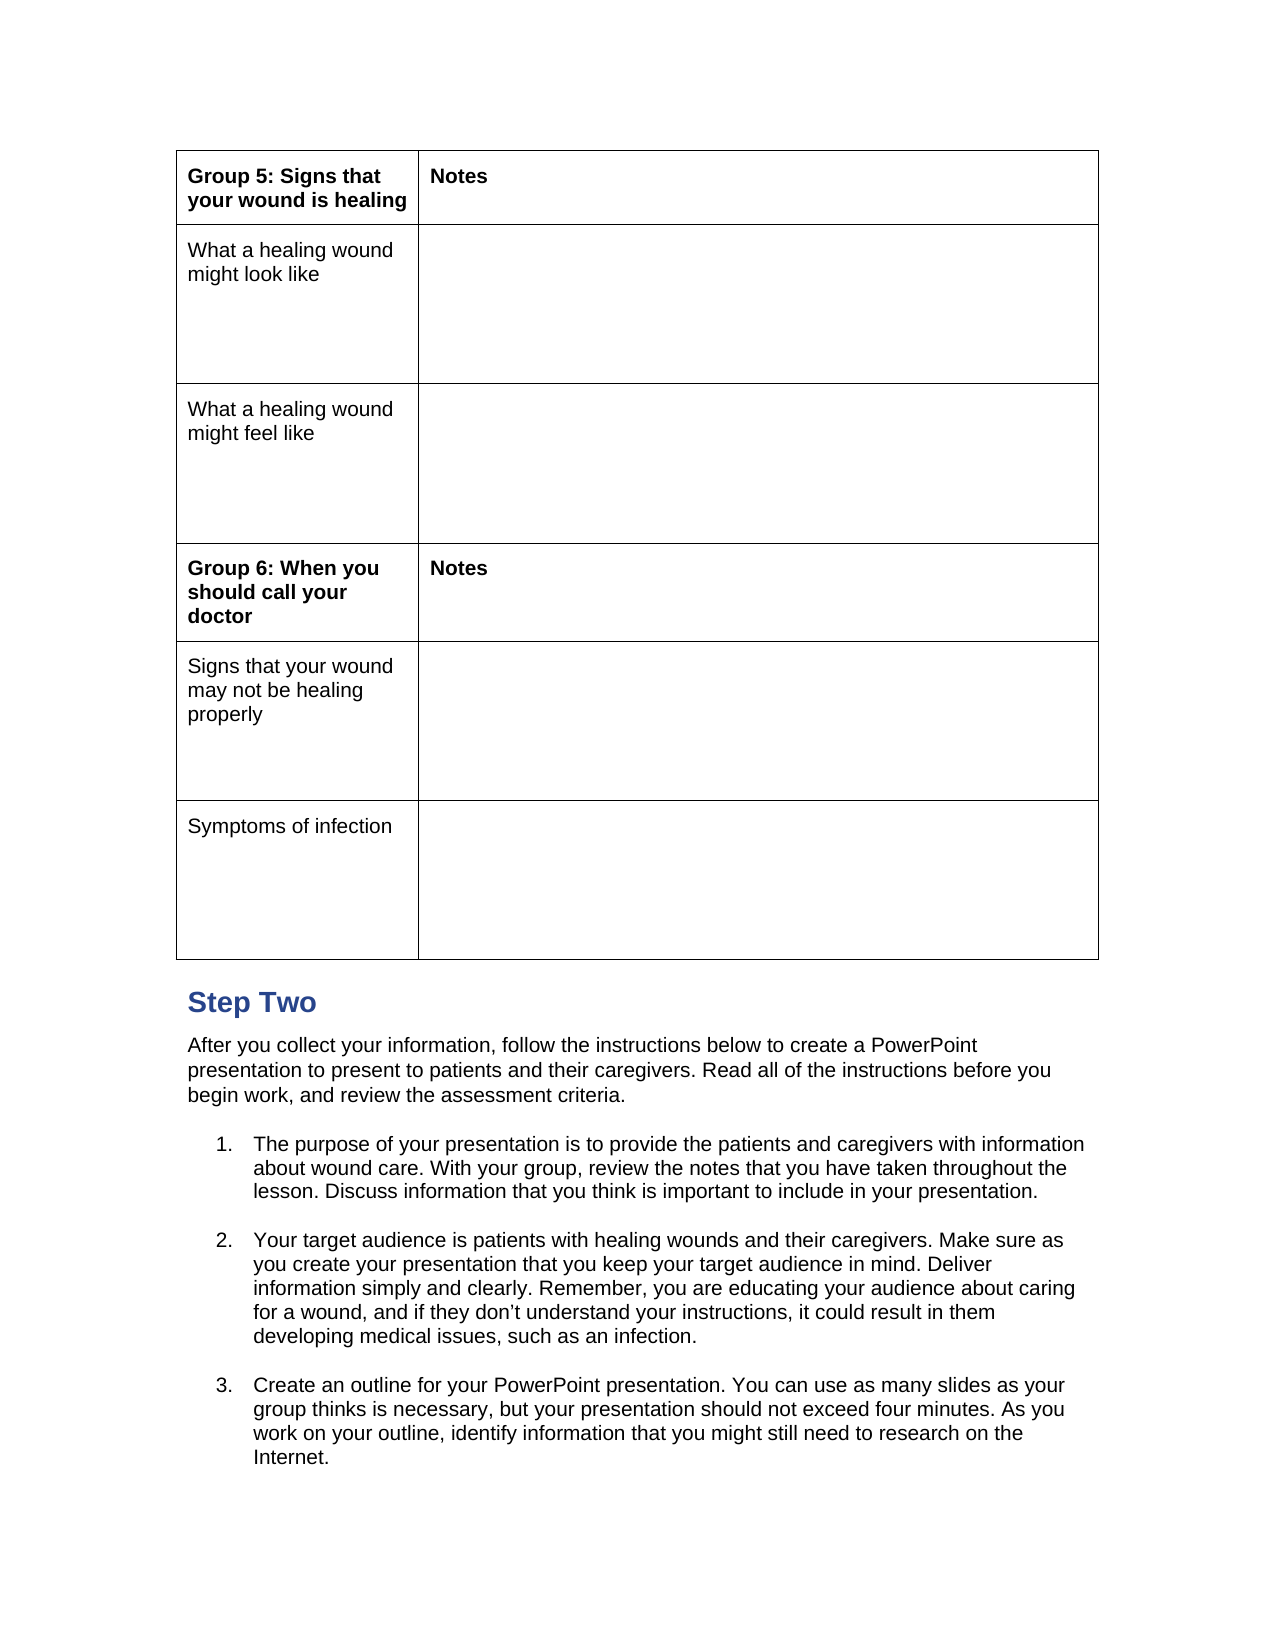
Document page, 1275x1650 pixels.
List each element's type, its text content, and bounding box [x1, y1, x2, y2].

table_cell Signs that your wound may not be healing properly [177, 642, 418, 800]
table_cell Notes [419, 544, 1098, 641]
text Create an outline for your PowerPoint presentation. You can use as many slides as your group thinks is necessary, but your presentation should not exceed four minutes. As you work on your outline, identify information that you might still need to research on the Internet. [216, 1373, 1087, 1469]
table_cell [419, 801, 1098, 959]
table_header Notes [419, 151, 1098, 224]
table_cell Symptoms of infection [177, 801, 418, 959]
table_cell What a healing wound might look like [177, 225, 418, 383]
table_header Group 5: Signs that your wound is healing [177, 151, 418, 224]
table_cell [419, 384, 1098, 543]
text Step Two [187, 985, 1087, 1019]
table_cell Group 6: When you should call your doctor [177, 544, 418, 641]
text Your target audience is patients with healing wounds and their caregivers. Make sure as you create your presentation that you keep your target audience in mind. Deliver information simply and clearly. Remember, you are educating your audience about caring for a wound, and if they don’t understand your instructions, it could result in them developing medical issues, such as an infection. [216, 1228, 1087, 1348]
table_cell [419, 225, 1098, 383]
table_cell [419, 642, 1098, 800]
text After you collect your information, follow the instructions below to create a PowerPoint presentation to present to patients and their caregivers. Read all of the instructions before you begin work, and review the assessment criteria. [187, 1031, 1087, 1106]
text The purpose of your presentation is to provide the patients and caregivers with information about wound care. With your group, review the notes that you have taken throughout the lesson. Discuss information that you think is important to include in your presentation. [216, 1131, 1087, 1203]
table_cell What a healing wound might feel like [177, 384, 418, 543]
